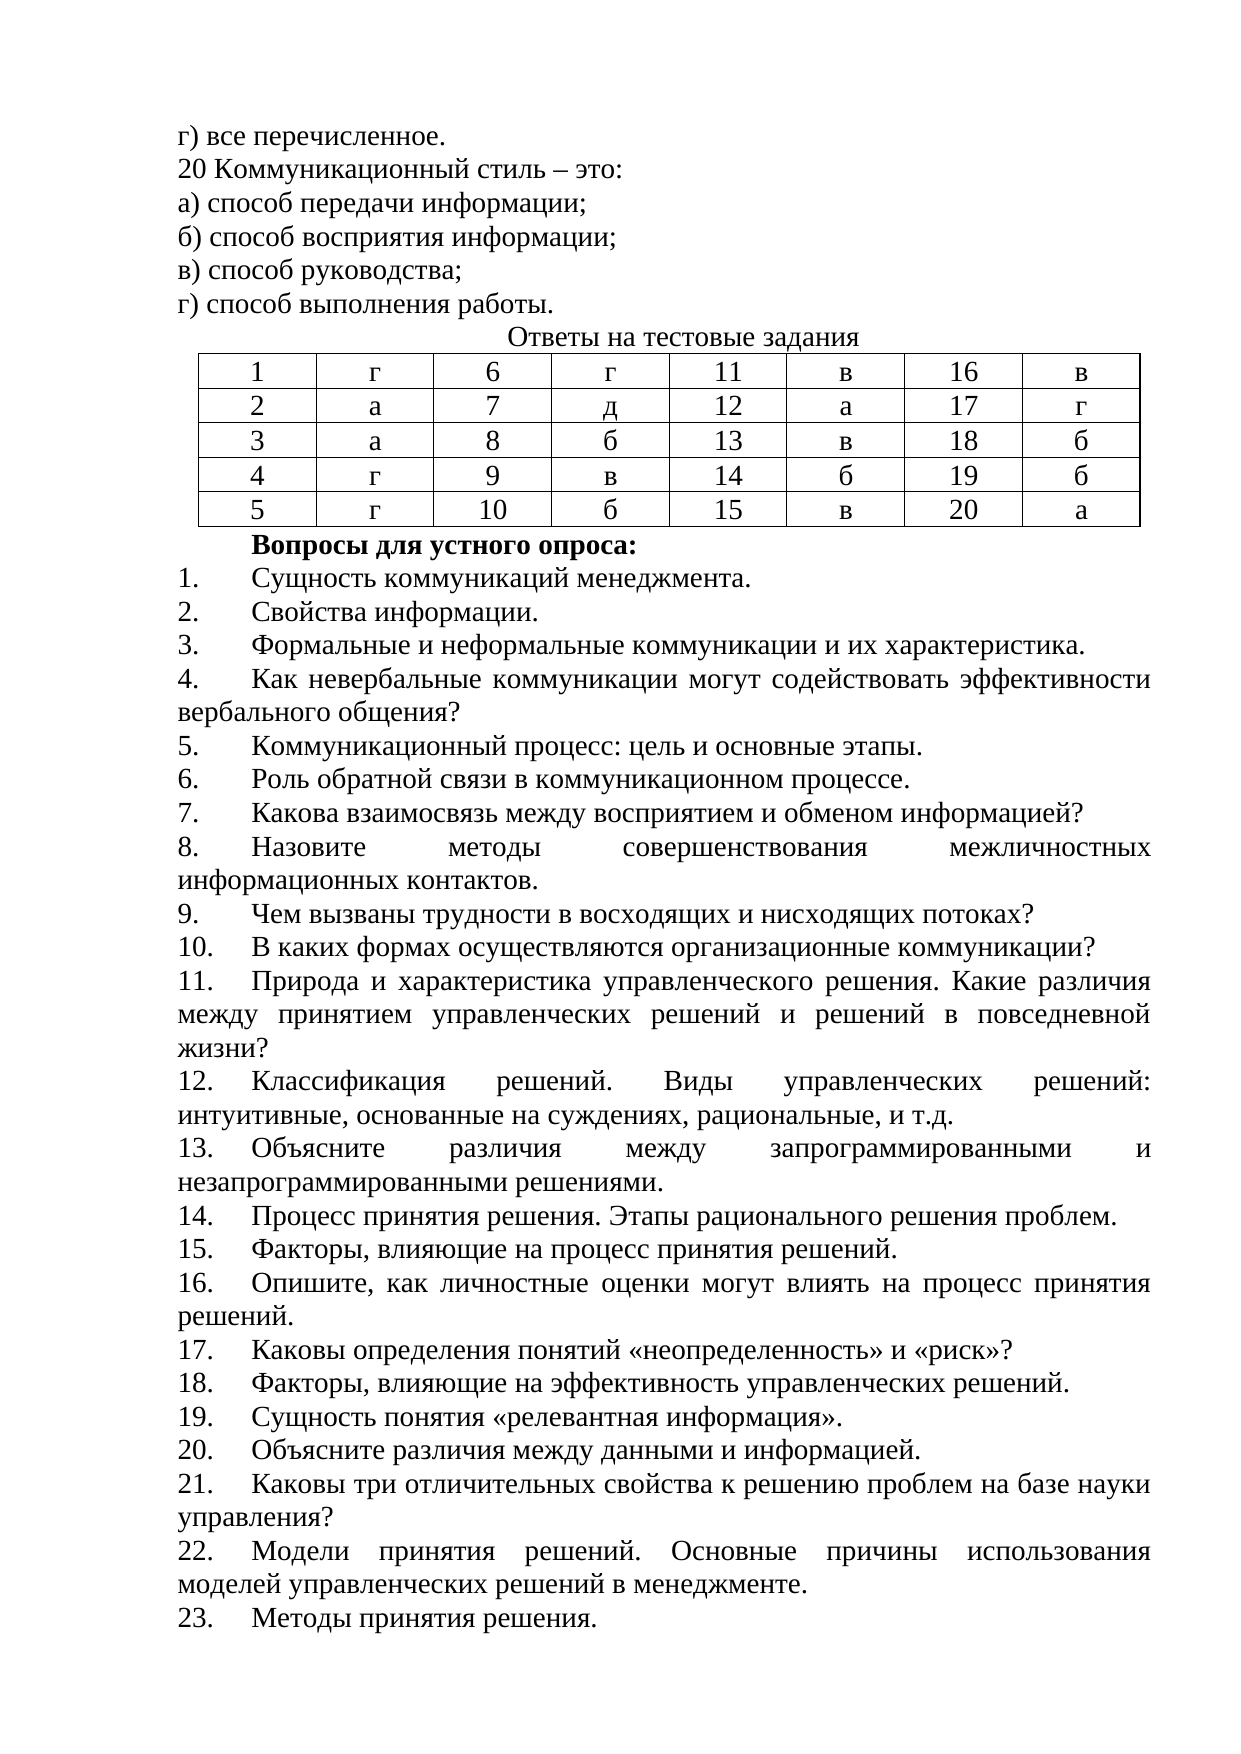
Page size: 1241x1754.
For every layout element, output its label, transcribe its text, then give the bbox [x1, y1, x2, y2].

table_cell б [787, 458, 904, 491]
table_cell 4 [199, 458, 316, 491]
table_cell а [317, 389, 433, 422]
list Классификация решений. Виды управленческих решений: интуитивные, основанные на суждениях, рациональные, и т.д. [177, 1063, 1152, 1131]
list Какова взаимосвязь между восприятием и обменом информацией? [177, 795, 1152, 829]
list Формальные и неформальные коммуникации и их характеристика. [177, 627, 1152, 661]
list Объясните различия между данными и информацией. [177, 1432, 1152, 1466]
text Вопросы для устного опроса: [177, 527, 1152, 560]
list Опишите, как личностные оценки могут влиять на процесс принятия решений. [177, 1265, 1152, 1332]
table_cell 10 [434, 492, 551, 526]
text г) все перечисленное. [177, 118, 1152, 152]
table_cell а [1023, 492, 1139, 526]
table_cell 7 [434, 389, 551, 422]
table_cell в [552, 458, 669, 491]
table_cell 20 [905, 492, 1022, 526]
list Коммуникационный процесс: цель и основные этапы. [177, 728, 1152, 762]
table_header в [1023, 354, 1139, 387]
list В каких формах осуществляются организационные коммуникации? [177, 929, 1152, 963]
text г) способ выполнения работы. [177, 286, 1152, 319]
list Объясните различия между запрограммированными и незапрограммированными решениями. [177, 1131, 1152, 1198]
text а) способ передачи информации; [177, 185, 1152, 219]
table_header 1 [199, 354, 316, 387]
table_cell а [317, 423, 433, 457]
table_cell а [787, 389, 904, 422]
list Свойства информации. [177, 594, 1152, 627]
list Сущность коммуникаций менеджмента. [177, 560, 1152, 594]
text 20 Коммуникационный стиль – это: [177, 152, 1152, 185]
text Ответы на тестовые задания [177, 319, 1152, 353]
table_cell 17 [905, 389, 1022, 422]
table_cell 9 [434, 458, 551, 491]
table_cell г [317, 492, 433, 526]
table_cell 3 [199, 423, 316, 457]
table_cell г [1023, 389, 1139, 422]
list Модели принятия решений. Основные причины использования моделей управленческих решений в менеджменте. [177, 1533, 1152, 1600]
list Назовите методы совершенствования межличностных информационных контактов. [177, 829, 1152, 896]
table_cell 8 [434, 423, 551, 457]
table_cell 18 [905, 423, 1022, 457]
list Каковы определения понятий «неопределенность» и «риск»? [177, 1332, 1152, 1365]
table_cell б [1023, 423, 1139, 457]
table_header 11 [670, 354, 786, 387]
list Как невербальные коммуникации могут содействовать эффективности вербального общения? [177, 661, 1152, 728]
table_cell б [552, 423, 669, 457]
table_cell 19 [905, 458, 1022, 491]
table_header 16 [905, 354, 1022, 387]
table_cell г [317, 458, 433, 491]
text б) способ восприятия информации; [177, 219, 1152, 252]
list Сущность понятия «релевантная информация». [177, 1399, 1152, 1432]
list Чем вызваны трудности в восходящих и нисходящих потоках? [177, 896, 1152, 929]
list Каковы три отличительных свойства к решению проблем на базе науки управления? [177, 1466, 1152, 1533]
table_cell б [552, 492, 669, 526]
table_cell 14 [670, 458, 786, 491]
table_cell б [1023, 458, 1139, 491]
table_cell 12 [670, 389, 786, 422]
table_cell в [787, 423, 904, 457]
list Роль обратной связи в коммуникационном процессе. [177, 762, 1152, 795]
table_cell 13 [670, 423, 786, 457]
list Методы принятия решения. [177, 1600, 1152, 1634]
table_header 6 [434, 354, 551, 387]
table_header в [787, 354, 904, 387]
table_cell 5 [199, 492, 316, 526]
list Факторы, влияющие на процесс принятия решений. [177, 1231, 1152, 1265]
table_cell д [552, 389, 669, 422]
table_header г [552, 354, 669, 387]
table_cell в [787, 492, 904, 526]
list Природа и характеристика управленческого решения. Какие различия между принятием управленческих решений и решений в повседневной жизни? [177, 963, 1152, 1063]
text в) способ руководства; [177, 252, 1152, 286]
table_cell 15 [670, 492, 786, 526]
list Факторы, влияющие на эффективность управленческих решений. [177, 1365, 1152, 1399]
table_header г [317, 354, 433, 387]
list Процесс принятия решения. Этапы рационального решения проблем. [177, 1198, 1152, 1231]
table_cell 2 [199, 389, 316, 422]
